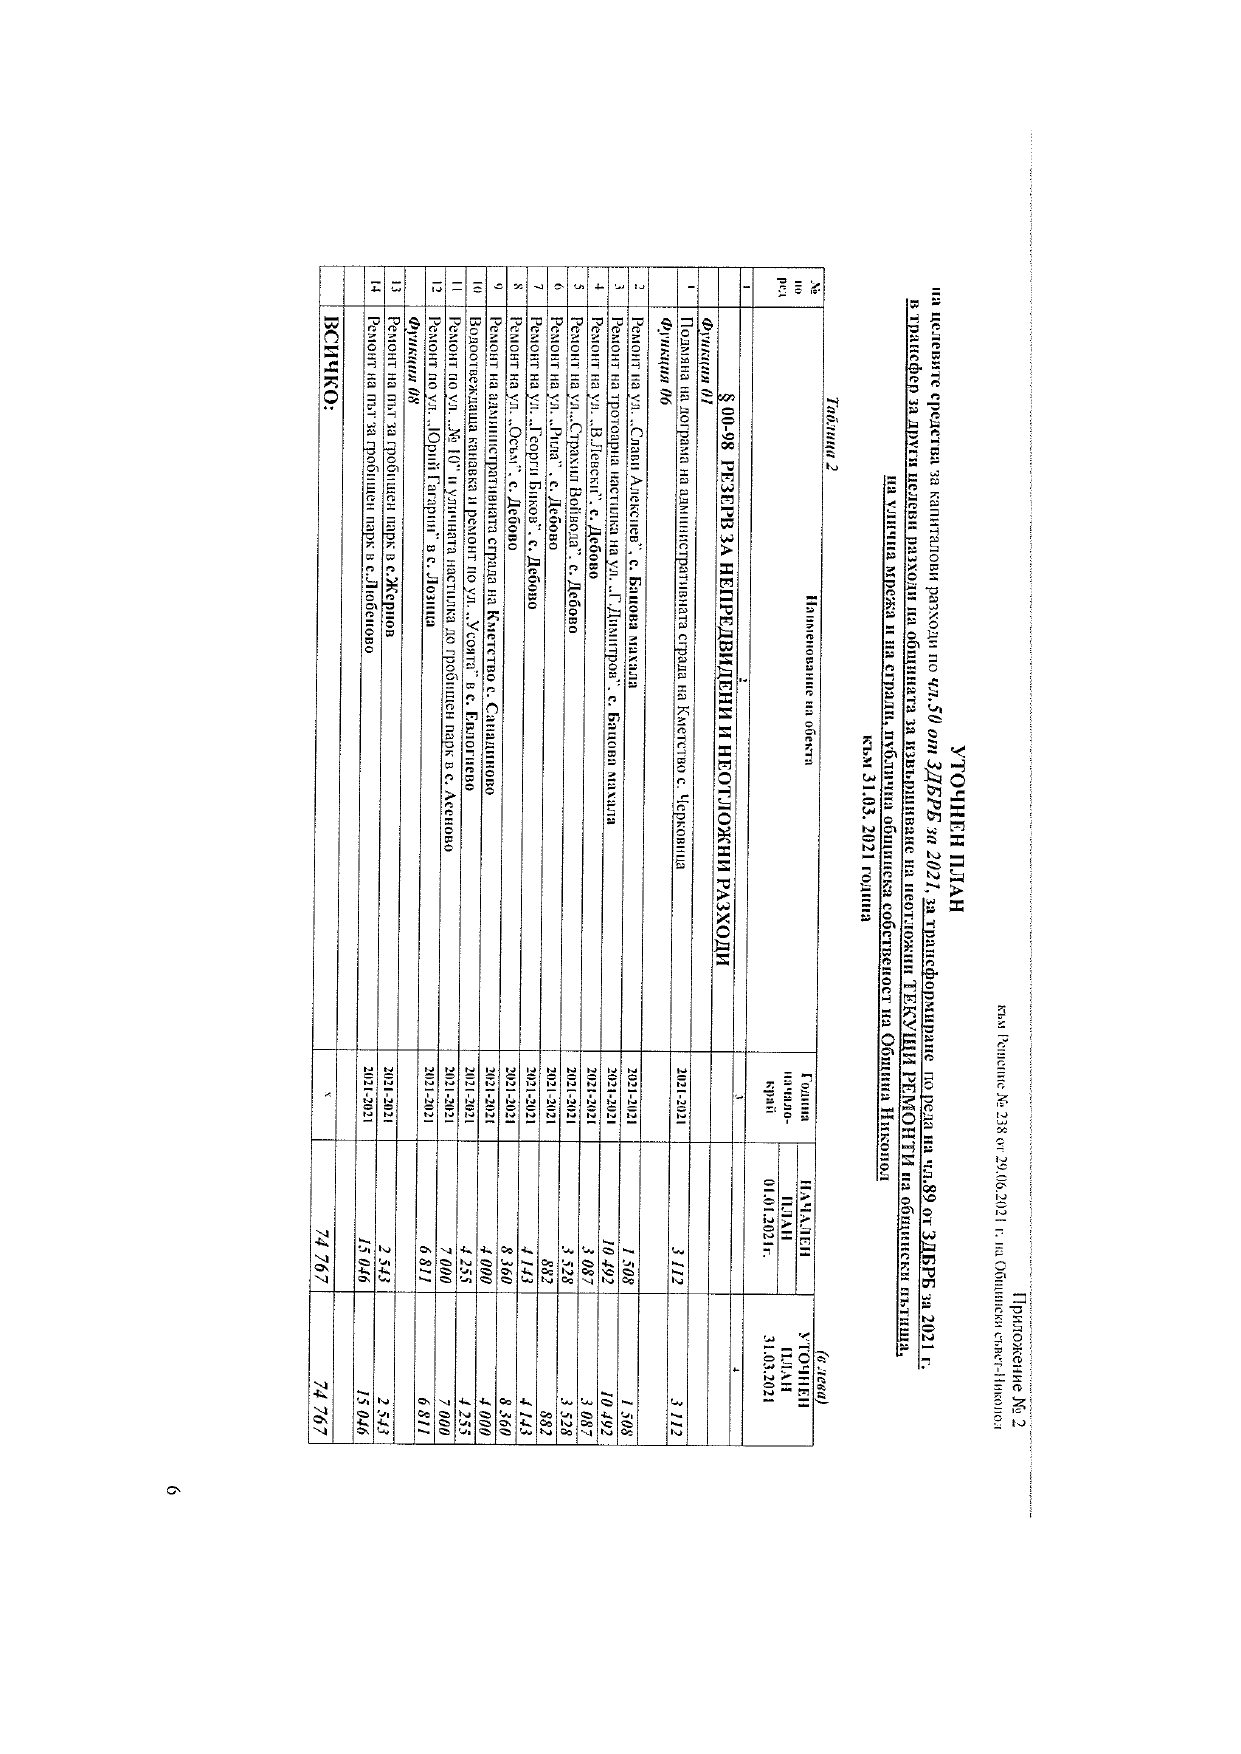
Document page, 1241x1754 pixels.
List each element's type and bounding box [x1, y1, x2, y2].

picture [118, 118, 1123, 1538]
